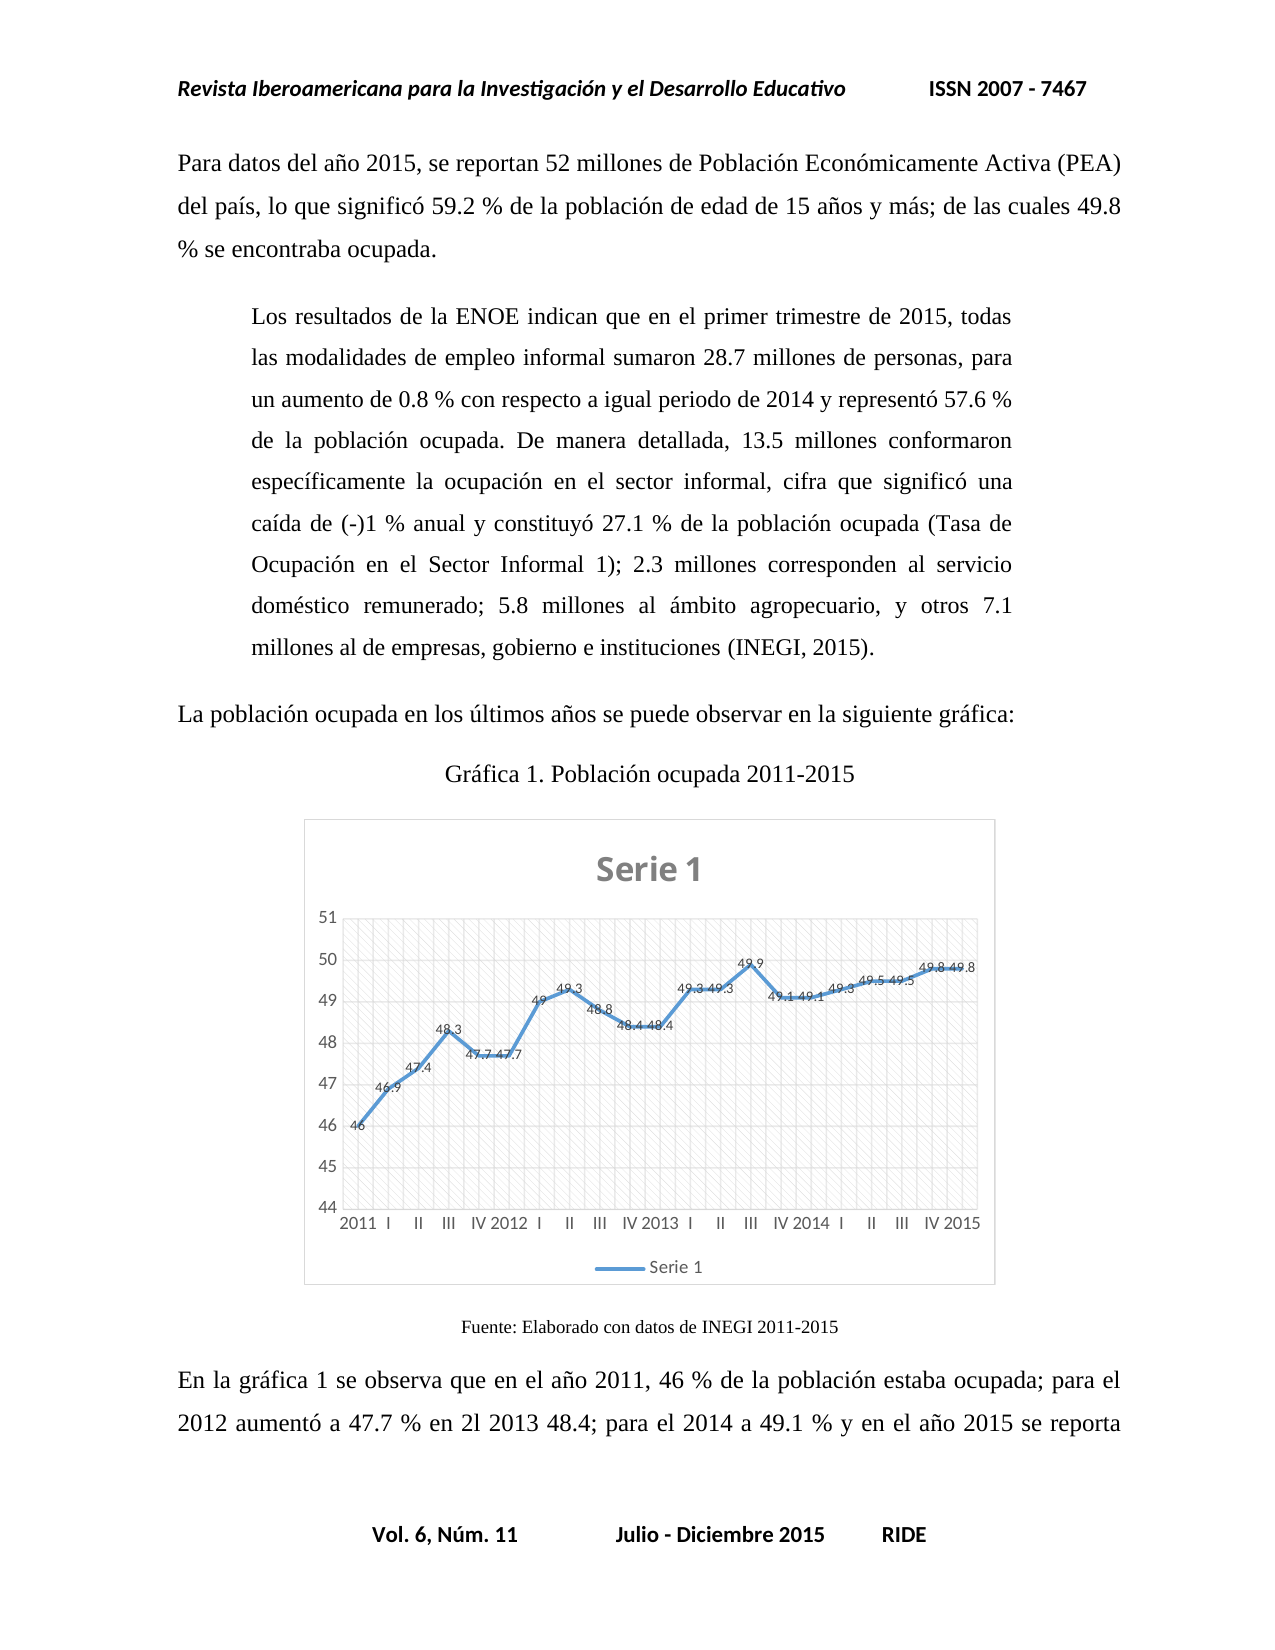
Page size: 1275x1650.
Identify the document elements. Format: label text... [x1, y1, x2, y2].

text La población ocupada en los últimos años se puede observar en la siguiente gráfica: [177, 699, 1122, 728]
text Fuente: Elaborado con datos de INEGI 2011-2015 [177, 1316, 1122, 1338]
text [177, 1365, 1122, 1437]
text Los resultados de la ENOE indican que en el primer trimestre de 2015, todas las modalidades de empleo informal sumaron 28.7 millones de personas, para un aumento de 0.8 % con respecto a igual periodo de 2014 y representó 57.6 % de la población ocupada. De manera detallada, 13.5 millones conformaron específicamente la ocupación en el sector informal, cifra que significó una caída de (-)1 % anual y constituyó 27.1 % de la población ocupada (Tasa de Ocupación en el Sector Informal 1); 2.3 millones corresponden al servicio doméstico remunerado; 5.8 millones al ámbito agropecuario, y otros 7.1 millones al de empresas, gobierno e instituciones. [177, 302, 1014, 660]
text Para datos del año 2015, se reportan 52 millones de Población Económicamente Activa (PEA) del país, lo que significó 59.2 % de la población de edad de 15 años y más; de las cuales 49.8 % se encontraba ocupada. [177, 148, 1122, 263]
text Gráfica 1. Población ocupada 2011-2015 [177, 759, 1122, 788]
